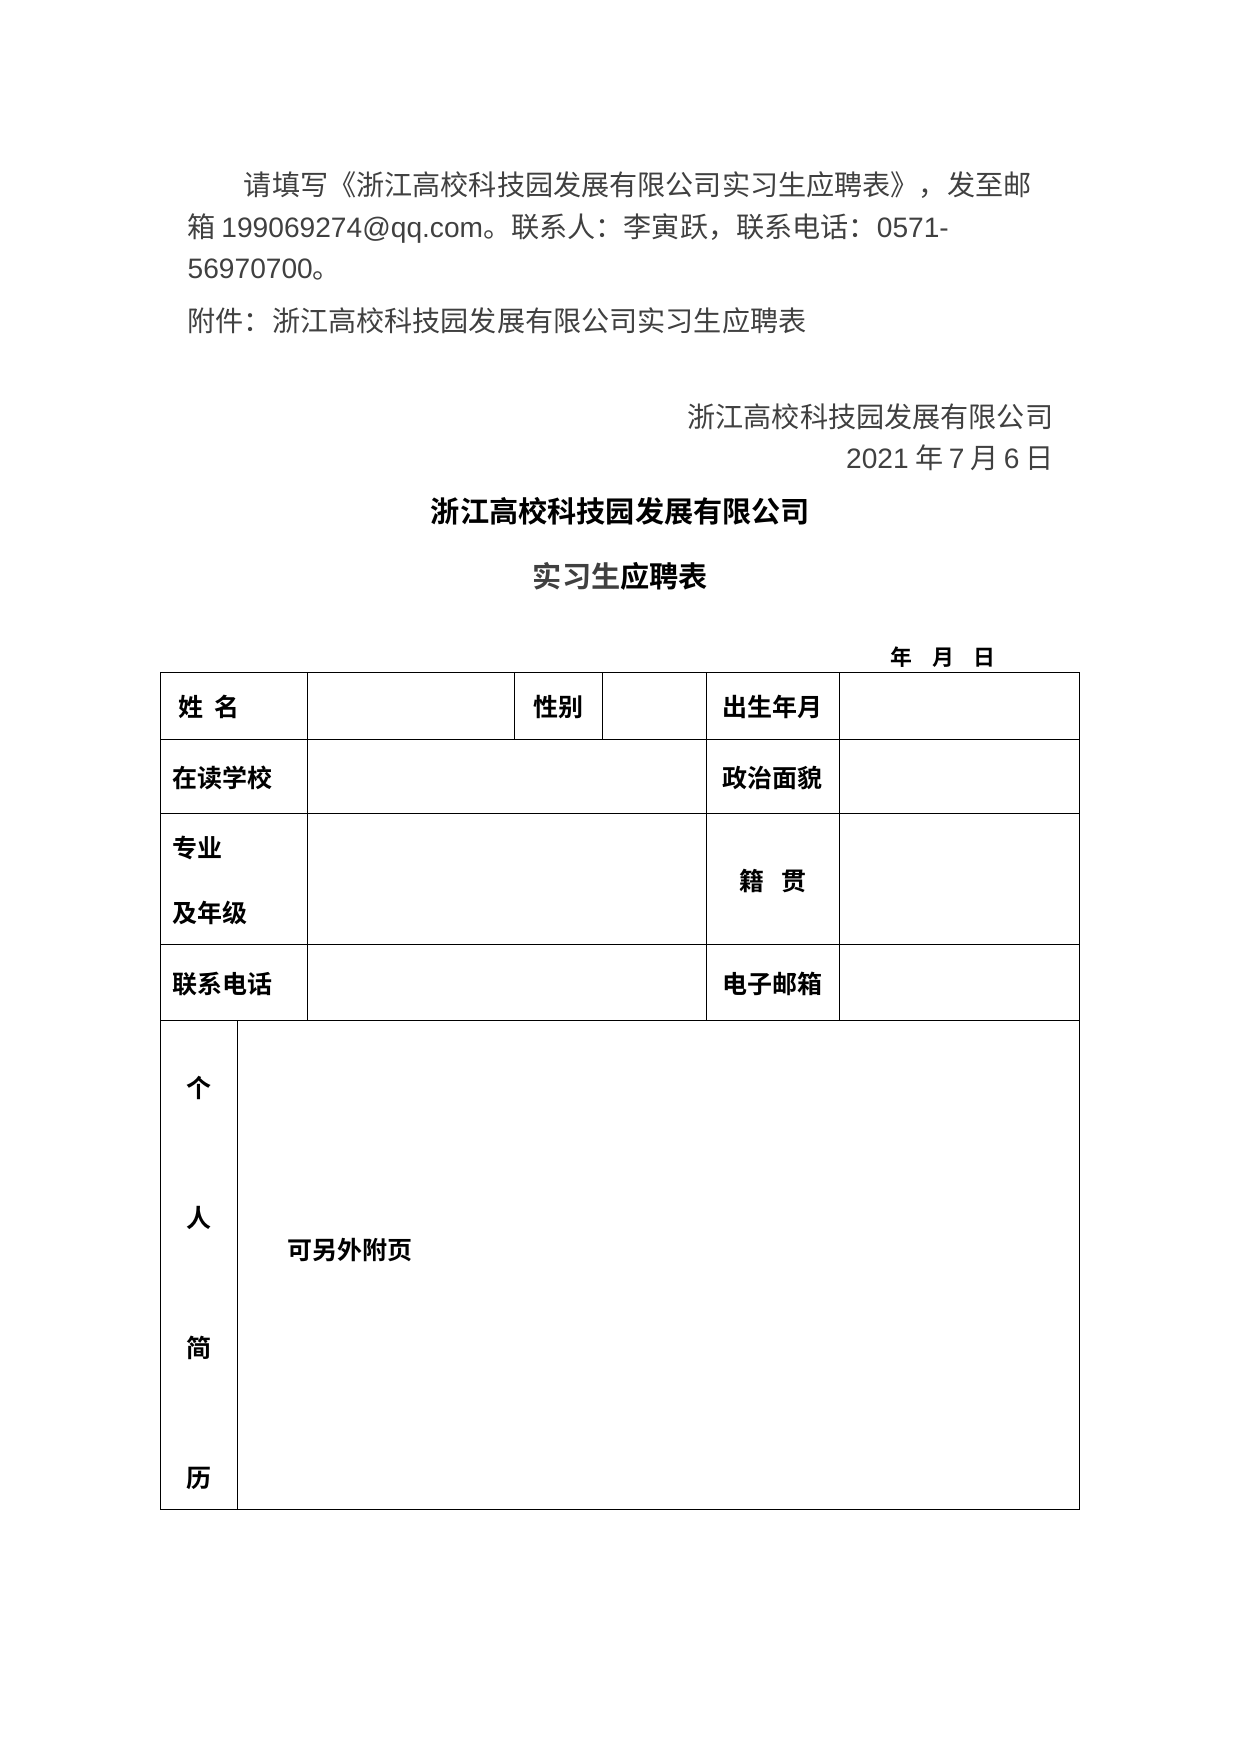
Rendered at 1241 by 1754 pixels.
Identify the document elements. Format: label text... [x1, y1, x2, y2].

table_cell 籍 贯 [707, 814, 839, 944]
text 2021年7月6日 [187, 435, 1053, 477]
table_cell [308, 814, 706, 944]
table_cell 电子邮箱 [707, 945, 839, 1020]
text 实习生应聘表 [187, 542, 1053, 607]
table_cell [840, 945, 1079, 1020]
table_header 姓 名 [161, 673, 307, 739]
table_header [603, 673, 706, 739]
table_cell 联系电话 [161, 945, 307, 1020]
table_header [308, 673, 514, 739]
table_cell 政治面貌 [707, 740, 839, 813]
table_cell [840, 814, 1079, 944]
table_cell [308, 740, 706, 813]
table_header [840, 673, 1079, 739]
text 年 月 日 [187, 639, 1053, 672]
table_header 出生年月 [707, 673, 839, 739]
table_cell 专业 及年级 [161, 814, 307, 944]
text 附件：浙江高校科技园发展有限公司实习生应聘表 [187, 287, 1053, 352]
text 浙江高校科技园发展有限公司 [187, 477, 1053, 542]
text 浙江高校科技园发展有限公司 [187, 394, 1053, 435]
table_cell [308, 945, 706, 1020]
table_cell [840, 740, 1079, 813]
table_cell 个 人 简 历 [161, 1021, 237, 1509]
table_cell 在读学校 [161, 740, 307, 813]
table_header 性别 [515, 673, 602, 739]
table_cell 可另外附页 [238, 1021, 1079, 1509]
text 请填写《浙江高校科技园发展有限公司实习生应聘表》，发至邮箱199069274@qq.com。联系人：李寅跃，联系电话：0571-56970700。 [187, 162, 1053, 287]
